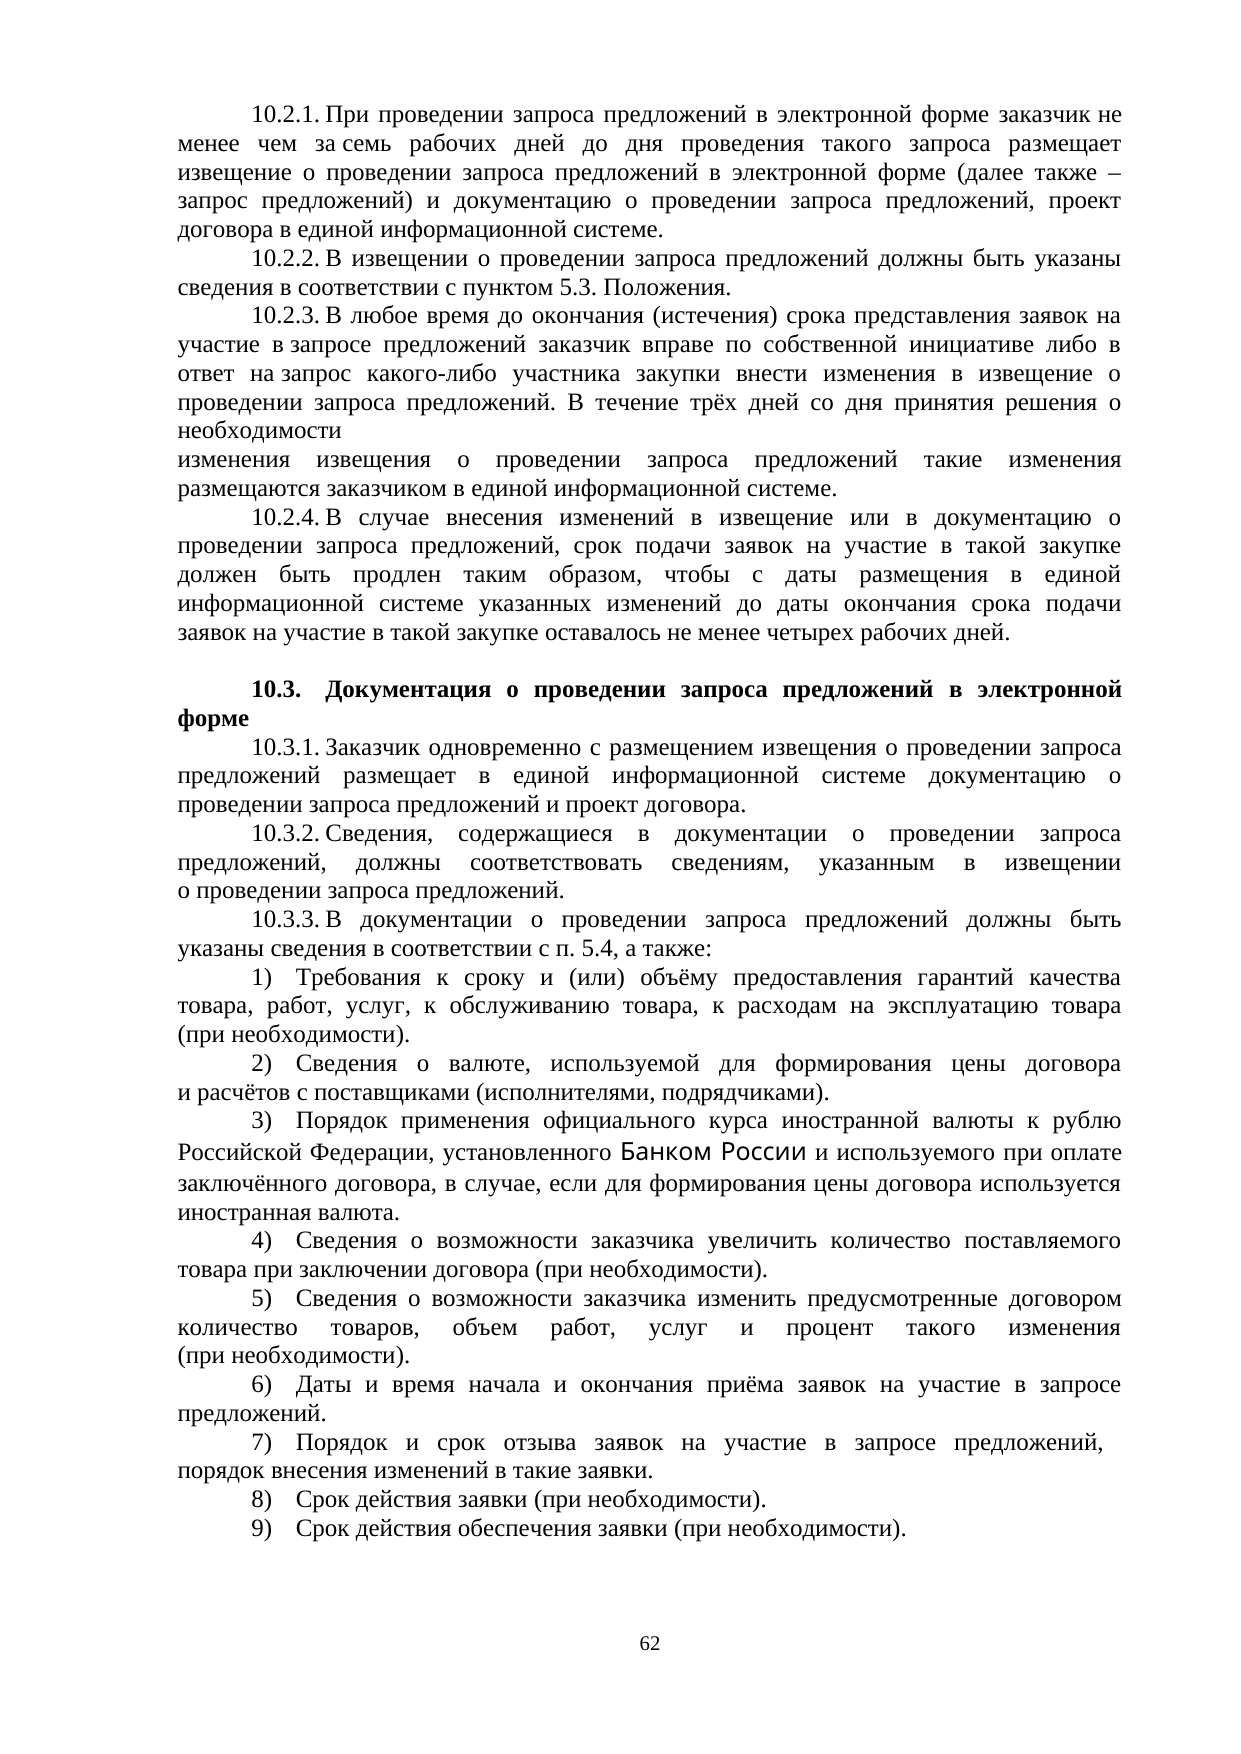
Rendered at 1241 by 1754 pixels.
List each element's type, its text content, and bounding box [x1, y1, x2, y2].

list При проведении запроса предложений в электронной форме заказчик не менее чем за семь рабочих дней до дня проведения такого запроса размещает извещение о проведении запроса предложений в электронной форме (далее также – запрос предложений) и документацию о проведении запроса предложений, проект договора в единой информационной системе. [177, 99, 1122, 243]
list Сведения, содержащиеся в документации о проведении запроса предложений, должны соответствовать сведениям, указанным в извещении о проведении запроса предложений. [177, 818, 1122, 904]
list Заказчик одновременно с размещением извещения о проведении запроса предложений размещает в единой информационной системе документацию о проведении запроса предложений и проект договора. [177, 732, 1122, 818]
list В извещении о проведении запроса предложений должны быть указаны сведения в соответствии с пунктом 5.3. Положения. [177, 243, 1122, 300]
list В документации о проведении запроса предложений должны быть указаны сведения в соответствии с п. 5.4, а также: [177, 904, 1122, 962]
list Даты и время начала и окончания приёма заявок на участие в запросе предложений. [177, 1369, 1122, 1427]
list Порядок применения официального курса иностранной валюты к рублю Российской Федерации, установленного Банком России и используемого при оплате заключённого договора, в случае, если для формирования цены договора используется иностранная валюта. [177, 1105, 1122, 1226]
list Сведения о возможности заказчика изменить предусмотренные договором количество товаров, объем работ, услуг и процент такого изменения (при необходимости). [177, 1283, 1122, 1369]
list В случае внесения изменений в извещение или в документацию о проведении запроса предложений, срок подачи заявок на участие в такой закупке должен быть продлен таким образом, чтобы с даты размещения в единой информационной системе указанных изменений до даты окончания срока подачи заявок на участие в такой закупке оставалось не менее четырех рабочих дней. [177, 502, 1122, 645]
list Документация о проведении запроса предложений в электронной форме [177, 674, 1122, 732]
list Сведения о возможности заказчика увеличить количество поставляемого товара при заключении договора (при необходимости). [177, 1226, 1122, 1283]
list В любое время до окончания (истечения) срока представления заявок на участие в запросе предложений заказчик вправе по собственной инициативе либо в ответ на запрос какого-либо участника закупки внести изменения в извещение о проведении запроса предложений. В течение трёх дней со дня принятия решения о необходимости изменения извещения о проведении запроса предложений такие изменения размещаются заказчиком в единой информационной системе. [177, 300, 1122, 502]
list Срок действия обеспечения заявки (при необходимости). [177, 1513, 1122, 1542]
list Срок действия заявки (при необходимости). [177, 1484, 1122, 1513]
list Порядок и срок отзыва заявок на участие в запросе предложений, порядок внесения изменений в такие заявки. [177, 1427, 1122, 1484]
list Сведения о валюте, используемой для формирования цены договора и расчётов с поставщиками (исполнителями, подрядчиками). [177, 1048, 1122, 1105]
list Требования к сроку и (или) объёму предоставления гарантий качества товара, работ, услуг, к обслуживанию товара, к расходам на эксплуатацию товара (при необходимости). [177, 962, 1122, 1048]
